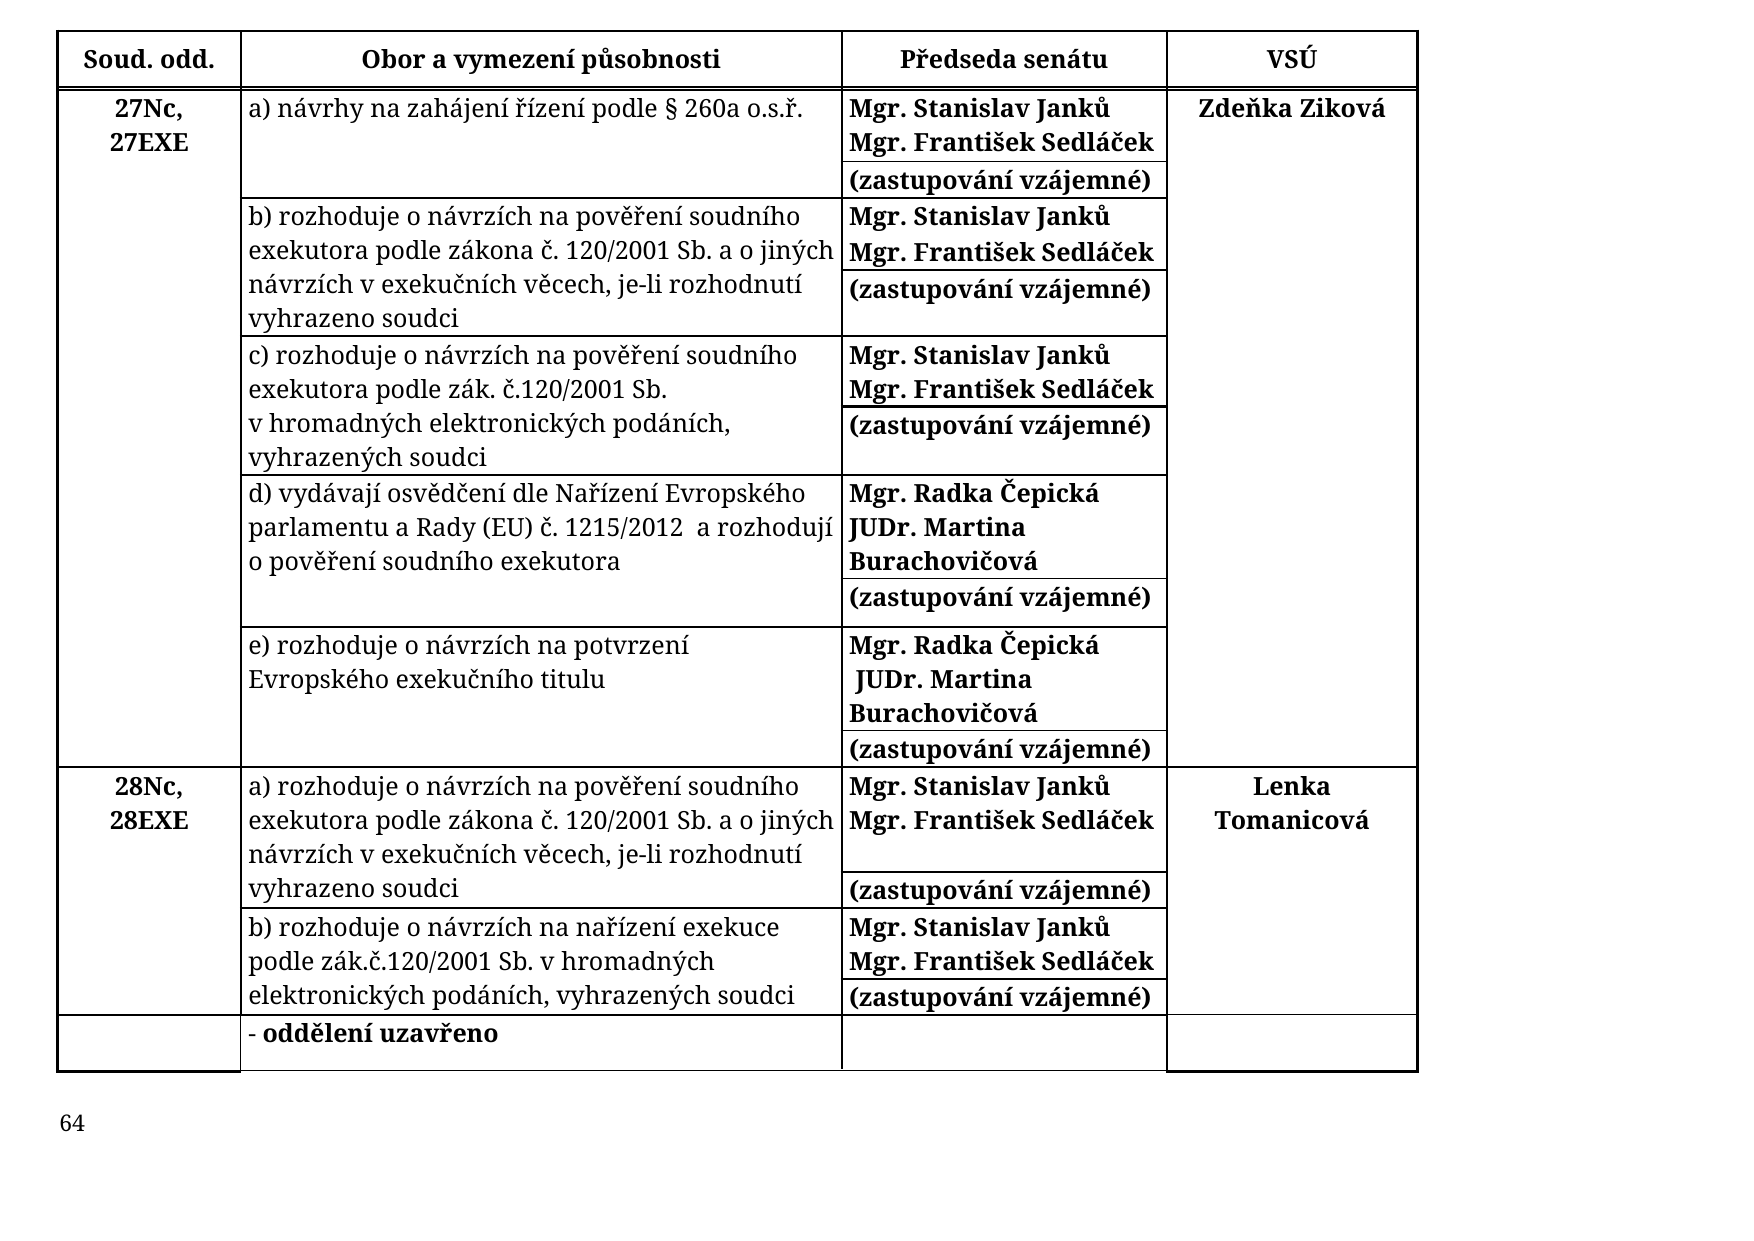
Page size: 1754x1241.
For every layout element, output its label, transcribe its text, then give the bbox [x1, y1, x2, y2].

table_cell (zastupování vzájemné) [843, 873, 1166, 907]
table_cell (zastupování vzájemné) [843, 408, 1166, 473]
table_cell Lenka Tomanicová [1168, 768, 1416, 1014]
table_cell [842, 1016, 1166, 1070]
table_cell Mgr. Stanislav Janků Mgr. František Sedláček [843, 337, 1166, 405]
table_header Předseda senátu [843, 32, 1166, 86]
table_cell a) návrhy na zahájení řízení podle § 260a o.s.ř. [242, 91, 841, 197]
table_cell Mgr. Stanislav Janků Mgr. František Sedláček [843, 91, 1166, 161]
table_cell e) rozhoduje o návrzích na potvrzení Evropského exekučního titulu [242, 628, 841, 766]
table_cell [1168, 1015, 1416, 1070]
table_cell Mgr. Stanislav Janků Mgr. František Sedláček [843, 768, 1166, 871]
table_cell a) rozhoduje o návrzích na pověření soudního exekutora podle zákona č. 120/2001 Sb. a o jiných návrzích v exekučních věcech, je-li rozhodnutí vyhrazeno soudci [242, 768, 841, 907]
table_cell Mgr. Radka Čepická JUDr. Martina Burachovičová [843, 628, 1166, 730]
table_cell (zastupování vzájemné) [843, 731, 1166, 766]
table_header Soud. odd. [59, 32, 240, 86]
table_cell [59, 1016, 240, 1070]
table_cell b) rozhoduje o návrzích na pověření soudního exekutora podle zákona č. 120/2001 Sb. a o jiných návrzích v exekučních věcech, je-li rozhodnutí vyhrazeno soudci [242, 199, 841, 335]
table_cell - oddělení uzavřeno [241, 1016, 842, 1070]
table_cell (zastupování vzájemné) [843, 579, 1166, 626]
table_cell c) rozhoduje o návrzích na pověření soudního exekutora podle zák. č.120/2001 Sb. v hromadných elektronických podáních, vyhrazených soudci [242, 337, 841, 473]
table_cell (zastupování vzájemné) [843, 162, 1166, 197]
table_cell Mgr. Stanislav Janků Mgr. František Sedláček [843, 909, 1166, 977]
table_cell (zastupování vzájemné) [843, 271, 1166, 335]
table_cell Zdeňka Ziková [1168, 91, 1416, 766]
table_cell (zastupování vzájemné) [843, 980, 1166, 1014]
table_cell Mgr. Stanislav Janků [843, 199, 1166, 233]
table_cell b) rozhoduje o návrzích na nařízení exekuce podle zák.č.120/2001 Sb. v hromadných elektronických podáních, vyhrazených soudci [242, 909, 841, 1014]
table_cell Mgr. Radka Čepická JUDr. Martina Burachovičová [843, 476, 1166, 578]
table_cell 27Nc, 27EXE [59, 91, 240, 766]
table_cell 28Nc, 28EXE [59, 768, 240, 1014]
table_cell d) vydávají osvědčení dle Nařízení Evropského parlamentu a Rady (EU) č. 1215/2012 a rozhodují o pověření soudního exekutora [242, 476, 841, 626]
table_header Obor a vymezení působnosti [242, 32, 841, 86]
table_header VSÚ [1168, 32, 1416, 86]
table_cell Mgr. František Sedláček [843, 233, 1166, 269]
